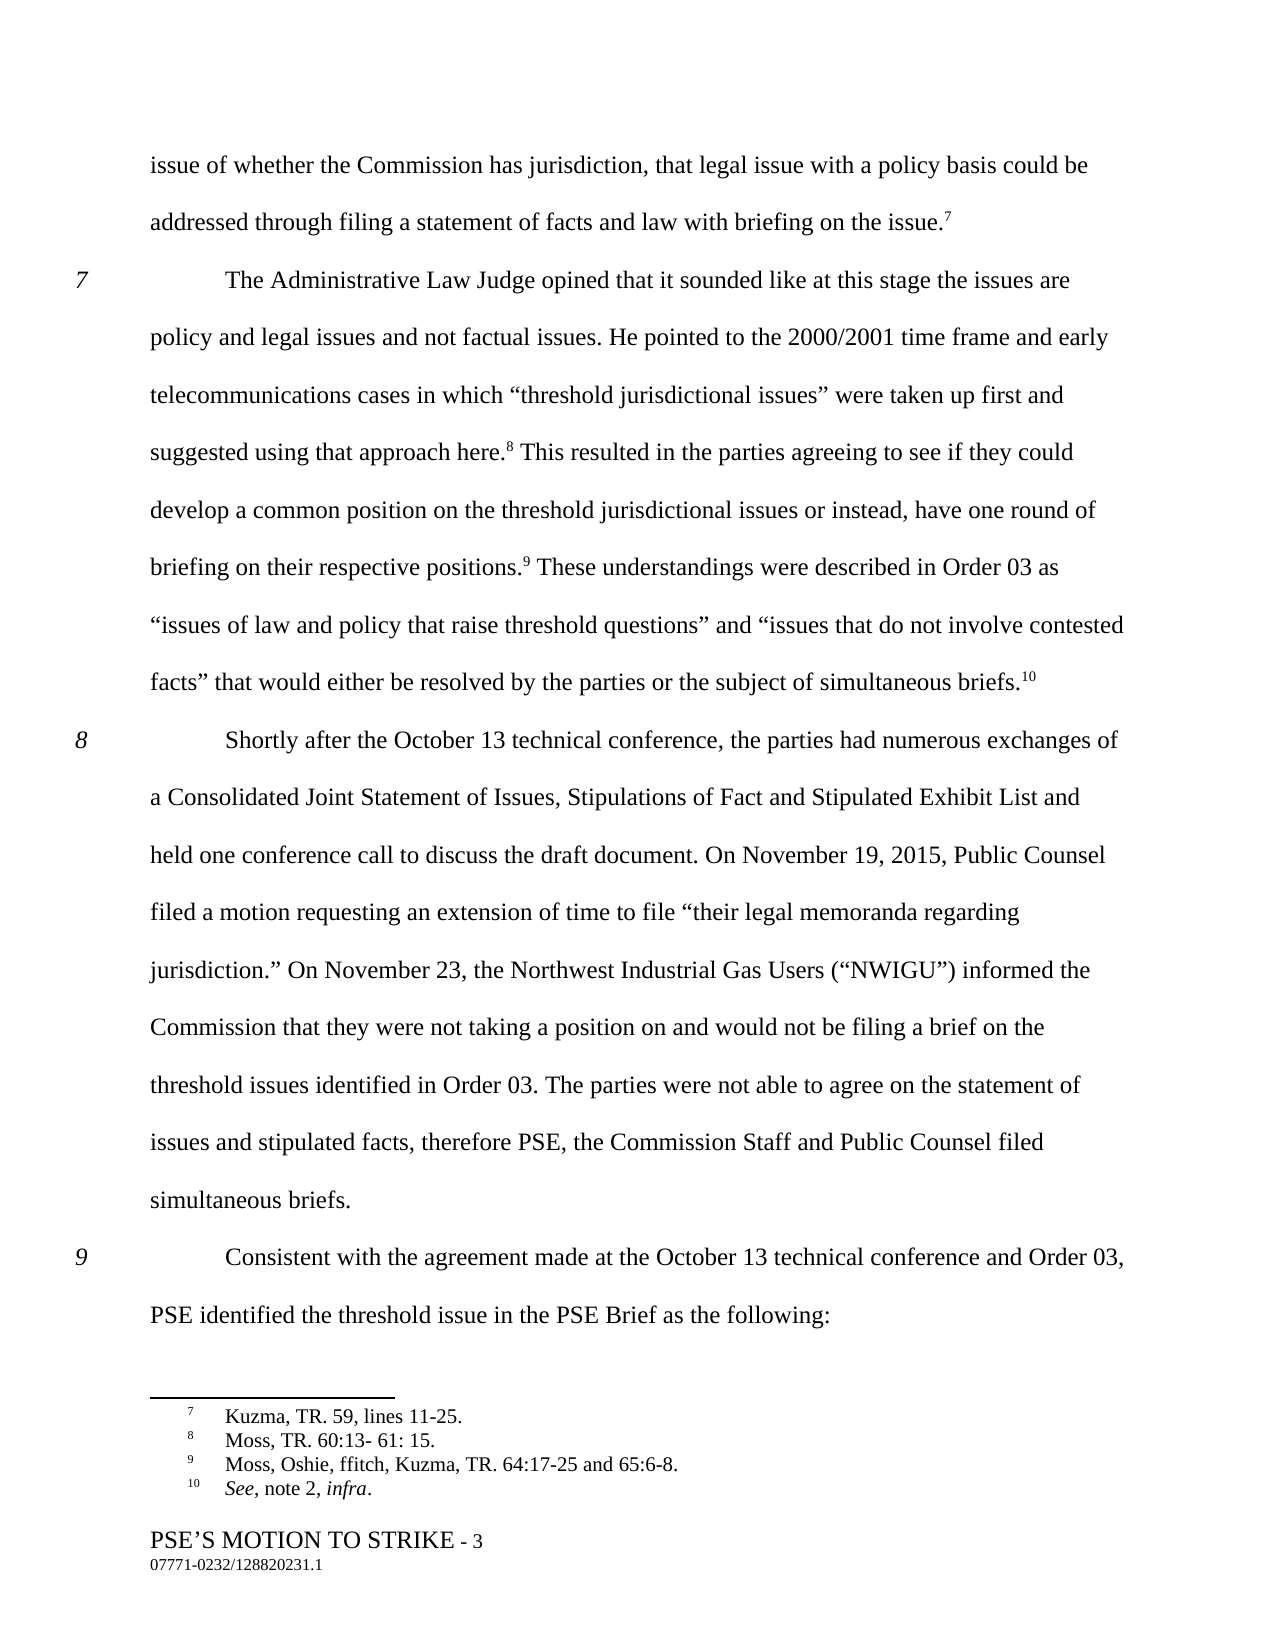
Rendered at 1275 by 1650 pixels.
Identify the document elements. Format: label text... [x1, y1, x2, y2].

text Consistent with the agreement made at the October 13 technical conference and Order 03, PSE identified the threshold issue in the PSE Brief as the following: [75, 1242, 1125, 1329]
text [75, 150, 1125, 236]
text The Administrative Law Judge opined that it sounded like at this stage the issues are policy and legal issues and not factual issues. He pointed to the 2000/2001 time frame and early telecommunications cases in which “threshold jurisdictional issues” were taken up first and suggested using that approach here. This resulted in the parties agreeing to see if they could develop a common position on the threshold jurisdictional issues or instead, have one round of briefing on their respective positions. These understandings were described in Order 03 as “issues of law and policy that raise threshold questions” and “issues that do not involve contested facts” that would either be resolved by the parties or the subject of simultaneous briefs. [75, 265, 1125, 696]
text Shortly after the October 13 technical conference, the parties had numerous exchanges of a Consolidated Joint Statement of Issues, Stipulations of Fact and Stipulated Exhibit List and held one conference call to discuss the draft document. On November 19, 2015, Public Counsel filed a motion requesting an extension of time to file “their legal memoranda regarding jurisdiction.” On November 23, the Northwest Industrial Gas Users (“NWIGU”) informed the Commission that they were not taking a position on and would not be filing a brief on the threshold issues identified in Order 03. The parties were not able to agree on the statement of issues and stipulated facts, therefore PSE, the Commission Staff and Public Counsel filed simultaneous briefs. [75, 725, 1125, 1214]
